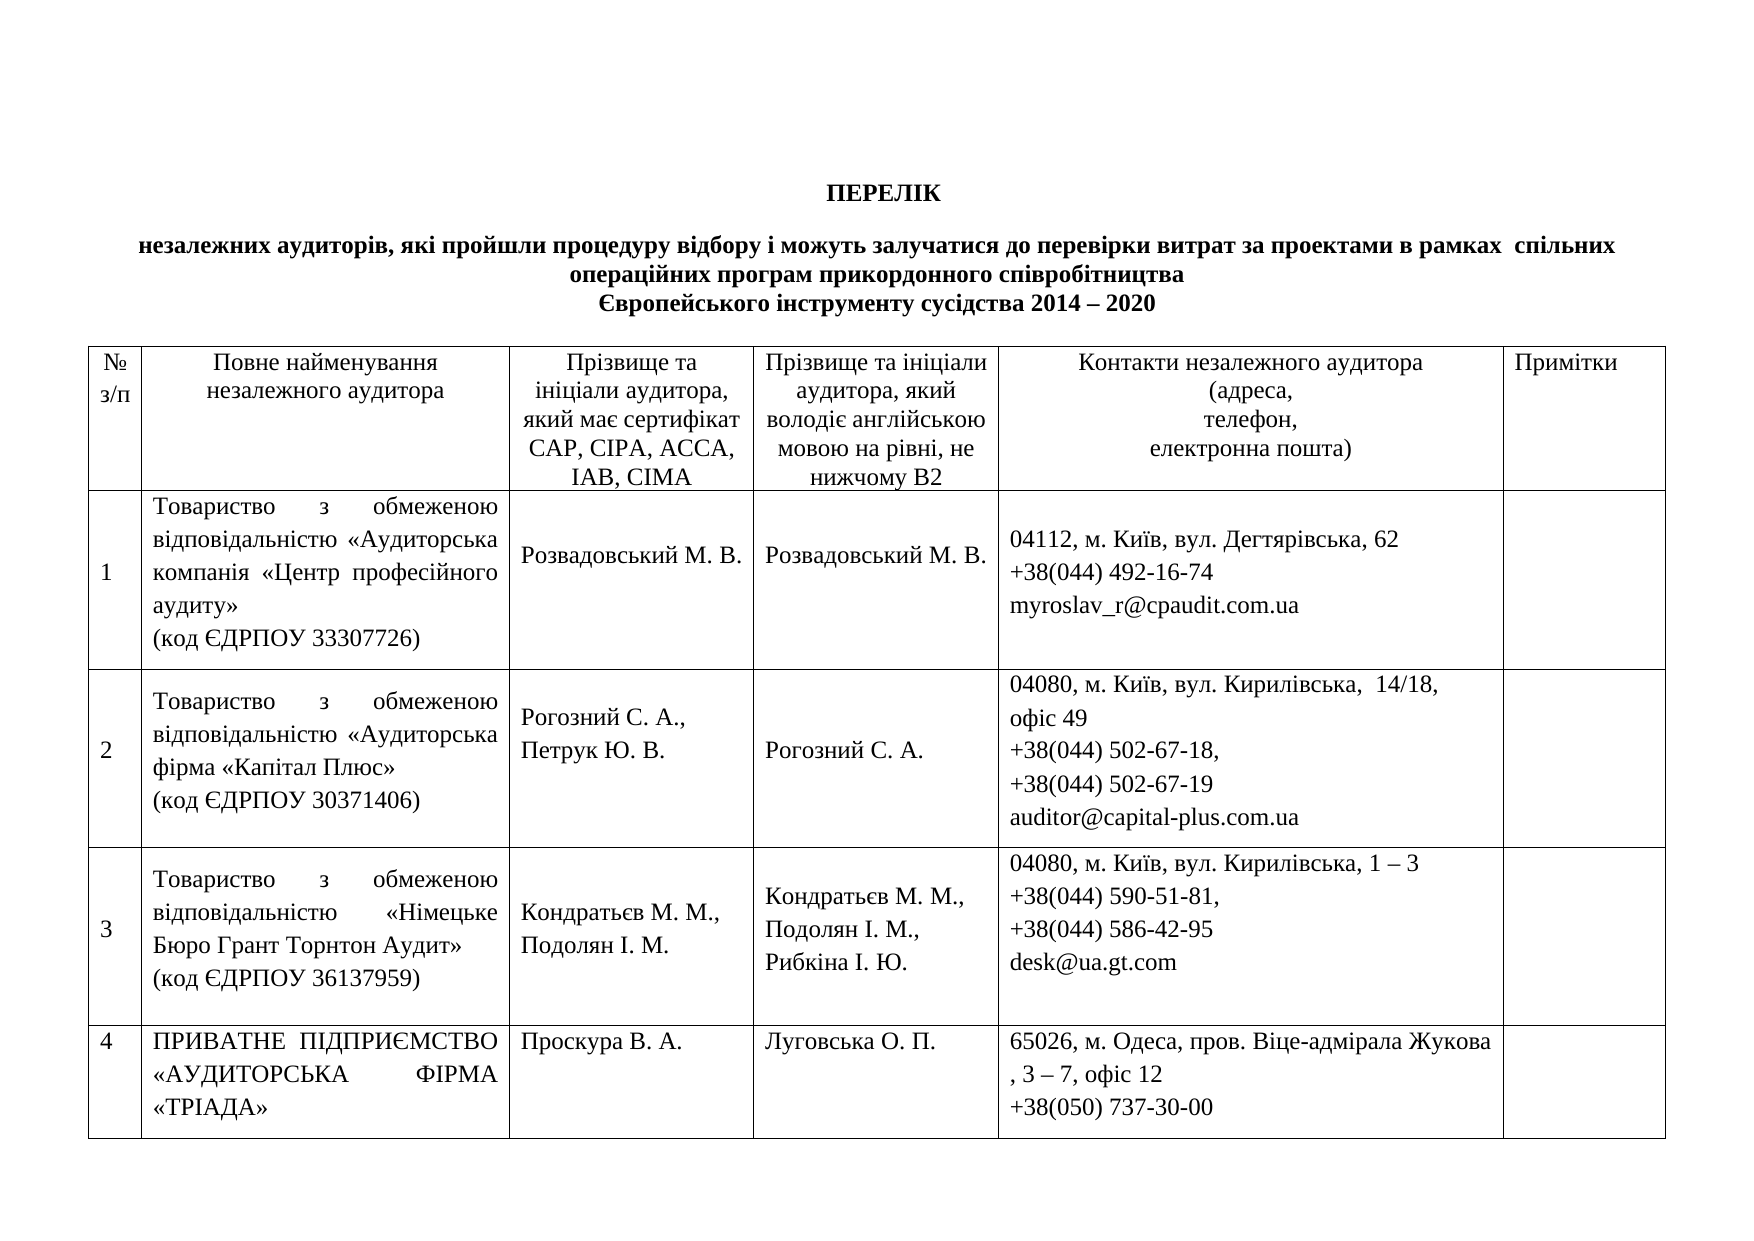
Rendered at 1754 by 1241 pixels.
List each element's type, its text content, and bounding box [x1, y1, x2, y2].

table_cell Товариство з обмеженою відповідальністю «Німецьке Бюро Грант Торнтон Аудит» (код ЄДРПОУ 36137959) [142, 848, 509, 1025]
table_cell Рогозний С. А., Петрук Ю. В. [510, 670, 753, 847]
text незалежних аудиторів, які пройшли процедуру відбору і можуть залучатися до перевірки витрат за проектами в рамках спільних операційних програм прикордонного співробітництва [89, 231, 1665, 288]
table_cell Товариство з обмеженою відповідальністю «Аудиторська фірма «Капітал Плюс» (код ЄДРПОУ 30371406) [142, 670, 509, 847]
table_cell Розвадовський М. В. [754, 491, 998, 668]
table_cell Луговська О. П. [754, 1026, 998, 1138]
table_cell [1504, 848, 1665, 1025]
table_cell [1504, 1026, 1665, 1138]
table_cell Кондратьєв М. М., Подолян І. М., Рибкіна І. Ю. [754, 848, 998, 1025]
table_cell Проскура В. А. [510, 1026, 753, 1138]
table_cell 3 [89, 848, 141, 1025]
table_cell 04112, м. Київ, вул. Дегтярівська, 62 +38(044) 492-16-74 myroslav_r@cpaudit.com.ua [999, 491, 1503, 668]
table_cell [1504, 670, 1665, 847]
table_header № з/п [89, 347, 141, 490]
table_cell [142, 1026, 509, 1138]
table_cell [1504, 491, 1665, 668]
table_header Контакти незалежного аудитора (адреса, телефон, електронна пошта) [999, 347, 1503, 490]
table_cell 04080, м. Київ, вул. Кирилівська, 1 – 3 +38(044) 590-51-81, +38(044) 586-42-95 desk@ua.gt.com [999, 848, 1503, 1025]
table_cell 2 [89, 670, 141, 847]
table_cell Розвадовський М. В. [510, 491, 753, 668]
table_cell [999, 1026, 1503, 1138]
table_cell 04080, м. Київ, вул. Кирилівська, 14/18, офіс 49 +38(044) 502-67-18, +38(044) 502-67-19 auditor@capital-plus.com.ua [999, 670, 1503, 847]
table_cell 1 [89, 491, 141, 668]
table_cell Товариство з обмеженою відповідальністю «Аудиторська компанія «Центр професійного аудиту» (код ЄДРПОУ 33307726) [142, 491, 509, 668]
table_cell 4 [89, 1026, 141, 1138]
table_header Прізвище та ініціали аудитора, який має сертифікат CAP, CIPA, ACCA, IAB, CIMA [510, 347, 753, 490]
table_header Повне найменування незалежного аудитора [142, 347, 509, 490]
table_cell Рогозний С. А. [754, 670, 998, 847]
table_cell Кондратьєв М. М., Подолян І. М. [510, 848, 753, 1025]
table_header Прізвище та ініціали аудитора, який володіє англійською мовою на рівні, не нижчому В2 [754, 347, 998, 490]
text ПЕРЕЛІК [620, 178, 1665, 207]
table_header Примітки [1504, 347, 1665, 490]
text Європейського інструменту сусідства 2014 – 2020 [89, 288, 1665, 317]
